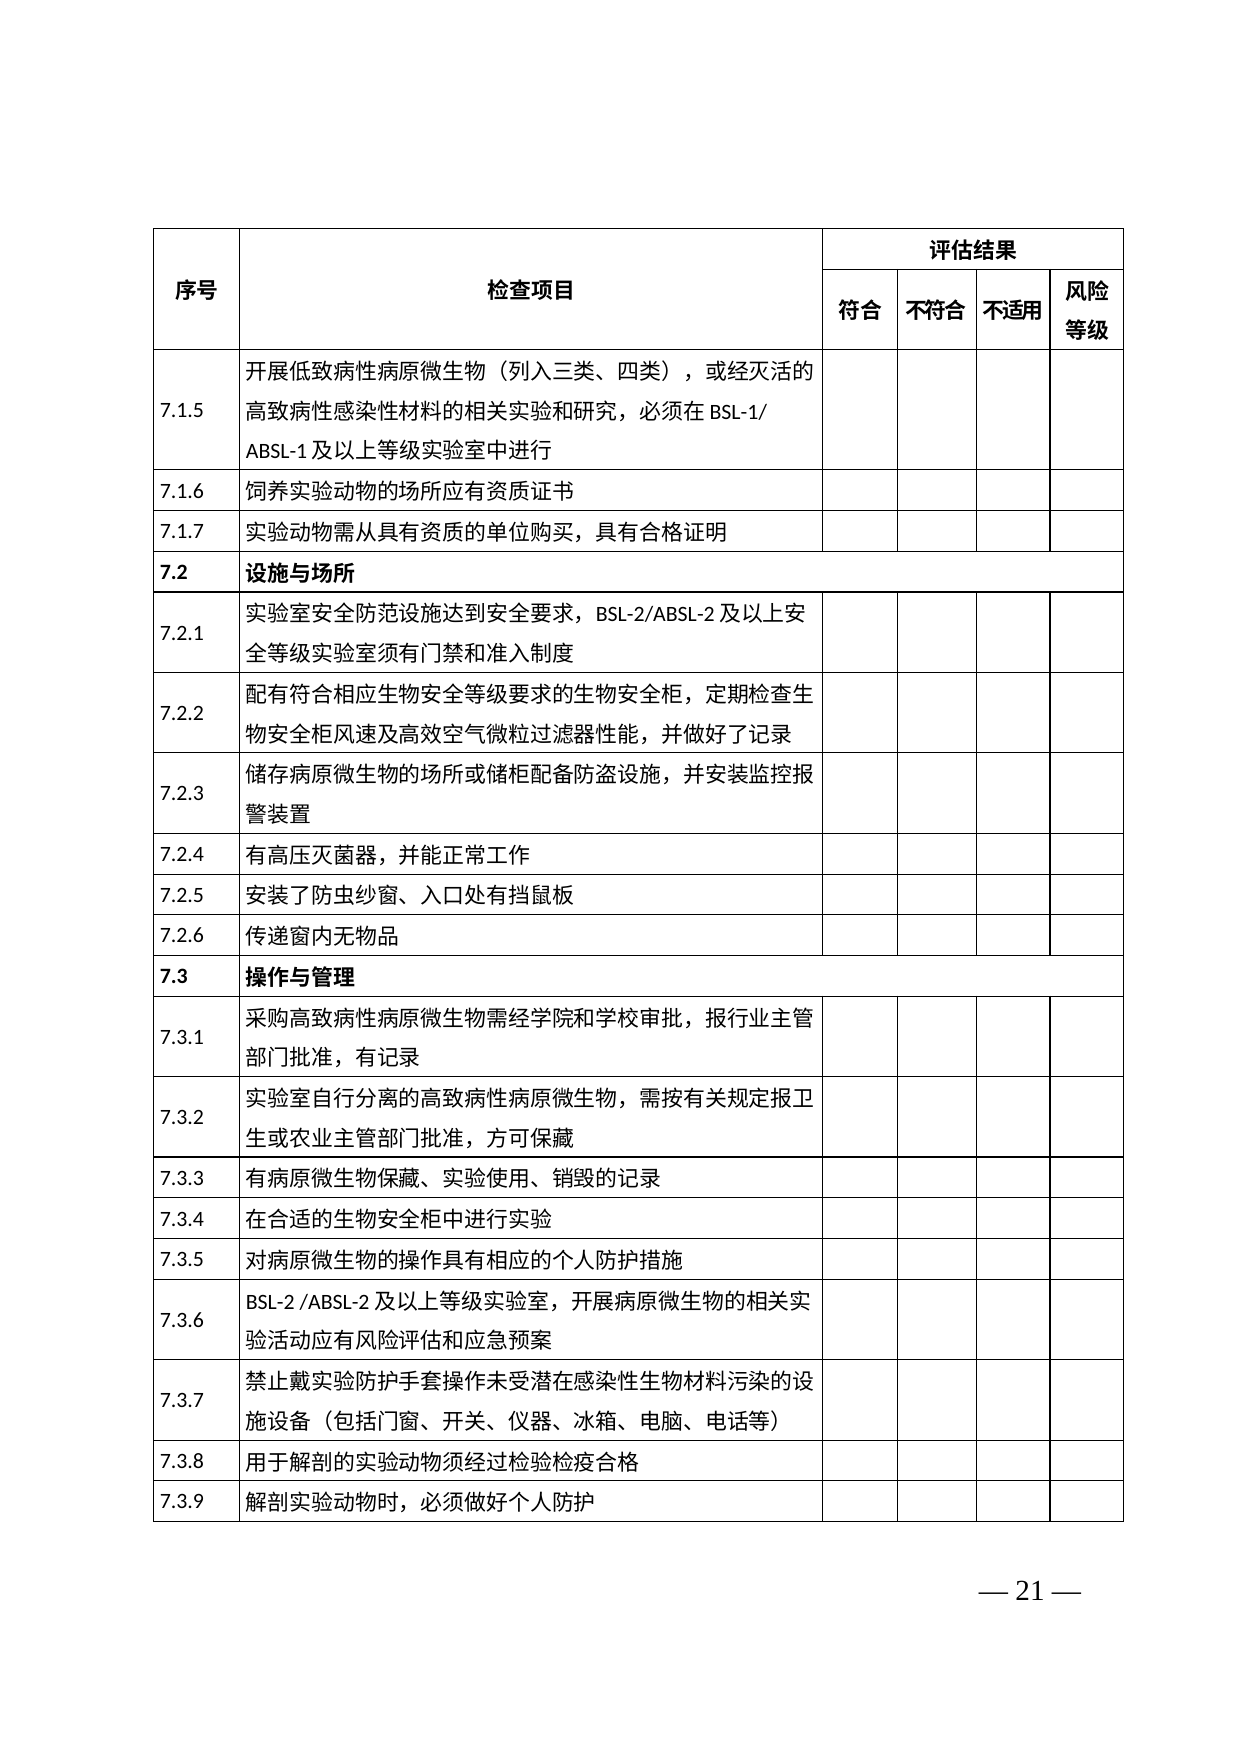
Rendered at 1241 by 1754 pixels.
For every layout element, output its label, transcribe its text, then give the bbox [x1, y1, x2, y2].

table_cell [977, 915, 1049, 955]
table_cell [1051, 673, 1123, 752]
table_cell 7.2 [154, 552, 239, 591]
table_header 检查项目 [240, 229, 822, 349]
table_cell [977, 753, 1049, 833]
table_header 序号 [154, 229, 239, 349]
table_cell 7.1.6 [154, 470, 239, 510]
table_cell 7.3.5 [154, 1239, 239, 1279]
table_cell 有病原微生物保藏、实验使用、销毁的记录 [240, 1158, 822, 1197]
table_cell 7.3.8 [154, 1441, 239, 1480]
table_cell [1051, 350, 1123, 469]
table_cell [823, 1481, 897, 1521]
table_cell [823, 1441, 897, 1480]
table_cell [977, 1441, 1049, 1480]
table_cell 风险等级 [1051, 270, 1123, 349]
table_cell [1051, 1239, 1123, 1279]
table_cell 传递窗内无物品 [240, 915, 822, 955]
table_cell 有高压灭菌器，并能正常工作 [240, 834, 822, 873]
table_cell [1051, 753, 1123, 833]
table_cell [823, 1280, 897, 1359]
table_cell [898, 1077, 976, 1156]
table_cell [823, 593, 897, 672]
table_cell 7.2.1 [154, 593, 239, 672]
table_cell 7.2.5 [154, 875, 239, 914]
table_cell [898, 350, 976, 469]
table_cell [898, 1198, 976, 1238]
table_cell 设施与场所 [240, 552, 1123, 591]
table_cell [823, 511, 897, 551]
table_cell [823, 834, 897, 873]
table_cell 不符合 [898, 270, 976, 349]
table_cell [898, 997, 976, 1076]
table_cell [823, 1158, 897, 1197]
table_cell 储存病原微生物的场所或储柜配备防盗设施，并安装监控报警装置 [240, 753, 822, 833]
table_cell [977, 593, 1049, 672]
table_cell [898, 593, 976, 672]
table_cell [898, 834, 976, 873]
table_cell 禁止戴实验防护手套操作未受潜在感染性生物材料污染的设施设备（包括门窗、开关、仪器、冰箱、电脑、电话等） [240, 1360, 822, 1439]
table_cell [823, 1198, 897, 1238]
table_cell [823, 350, 897, 469]
table_cell [977, 1239, 1049, 1279]
table_cell [977, 350, 1049, 469]
table_cell [1051, 1360, 1123, 1439]
table_cell 采购高致病性病原微生物需经学院和学校审批，报行业主管部门批准，有记录 [240, 997, 822, 1076]
table_cell [898, 1441, 976, 1480]
table_cell 开展低致病性病原微生物（列入三类、四类），或经灭活的高致病性感染性材料的相关实验和研究，必须在BSL-1/ ABSL-1及以上等级实验室中进行 [240, 350, 822, 469]
table_cell [898, 1239, 976, 1279]
table_cell [977, 1077, 1049, 1156]
table_cell [977, 673, 1049, 752]
table_cell [898, 875, 976, 914]
table_cell [977, 511, 1049, 551]
table_cell [823, 1360, 897, 1439]
table_cell 7.2.6 [154, 915, 239, 955]
table_cell [898, 470, 976, 510]
table_cell [823, 1077, 897, 1156]
table_cell 配有符合相应生物安全等级要求的生物安全柜，定期检查生物安全柜风速及高效空气微粒过滤器性能，并做好了记录 [240, 673, 822, 752]
table_cell 操作与管理 [240, 956, 1123, 996]
table_cell [1051, 511, 1123, 551]
table_cell 安装了防虫纱窗、入口处有挡鼠板 [240, 875, 822, 914]
table_cell 不适用 [977, 270, 1049, 349]
table_cell 7.2.2 [154, 673, 239, 752]
table_cell 实验室安全防范设施达到安全要求，BSL-2/ABSL-2及以上安全等级实验室须有门禁和准入制度 [240, 593, 822, 672]
table_cell BSL-2 /ABSL-2及以上等级实验室，开展病原微生物的相关实验活动应有风险评估和应急预案 [240, 1280, 822, 1359]
table_cell [898, 511, 976, 551]
table_cell 用于解剖的实验动物须经过检验检疫合格 [240, 1441, 822, 1480]
table_cell [898, 1360, 976, 1439]
table_cell [898, 1280, 976, 1359]
table_cell [1051, 470, 1123, 510]
table_cell 在合适的生物安全柜中进行实验 [240, 1198, 822, 1238]
table_cell 7.1.5 [154, 350, 239, 469]
table_cell [977, 875, 1049, 914]
table_cell 饲养实验动物的场所应有资质证书 [240, 470, 822, 510]
table_cell [977, 1481, 1049, 1521]
table_cell 7.3 [154, 956, 239, 996]
table_cell 7.3.6 [154, 1280, 239, 1359]
table_cell 7.1.7 [154, 511, 239, 551]
table_cell [977, 834, 1049, 873]
table_cell [1051, 1280, 1123, 1359]
table_cell [977, 1360, 1049, 1439]
table_header 评估结果 [823, 229, 1123, 269]
table_cell [823, 470, 897, 510]
table_cell [1051, 593, 1123, 672]
table_cell 7.2.3 [154, 753, 239, 833]
table_cell [823, 915, 897, 955]
table_cell [823, 753, 897, 833]
table_cell [977, 1280, 1049, 1359]
table_cell [1051, 1441, 1123, 1480]
table_cell [898, 753, 976, 833]
table_cell [1051, 834, 1123, 873]
table_cell [1051, 875, 1123, 914]
table_cell 解剖实验动物时，必须做好个人防护 [240, 1481, 822, 1521]
table_cell [823, 673, 897, 752]
table_cell 实验动物需从具有资质的单位购买，具有合格证明 [240, 511, 822, 551]
table_cell [977, 1158, 1049, 1197]
table_cell [977, 470, 1049, 510]
table_cell 实验室自行分离的高致病性病原微生物，需按有关规定报卫生或农业主管部门批准，方可保藏 [240, 1077, 822, 1156]
table_cell 7.3.7 [154, 1360, 239, 1439]
table_cell [823, 875, 897, 914]
table_cell [1051, 997, 1123, 1076]
table_cell [1051, 1158, 1123, 1197]
table_cell 7.3.3 [154, 1158, 239, 1197]
table_cell [898, 673, 976, 752]
table_cell 符合 [823, 270, 897, 349]
table_cell 7.3.9 [154, 1481, 239, 1521]
table_cell 7.3.4 [154, 1198, 239, 1238]
table_cell [977, 1198, 1049, 1238]
table_cell 对病原微生物的操作具有相应的个人防护措施 [240, 1239, 822, 1279]
table_cell [1051, 1077, 1123, 1156]
table_cell [898, 915, 976, 955]
table_cell 7.2.4 [154, 834, 239, 873]
table_cell [1051, 915, 1123, 955]
table_cell [898, 1158, 976, 1197]
table_cell [898, 1481, 976, 1521]
table_cell [823, 997, 897, 1076]
table_cell 7.3.2 [154, 1077, 239, 1156]
table_cell [1051, 1198, 1123, 1238]
table_cell 7.3.1 [154, 997, 239, 1076]
table_cell [1051, 1481, 1123, 1521]
table_cell [977, 997, 1049, 1076]
table_cell [823, 1239, 897, 1279]
